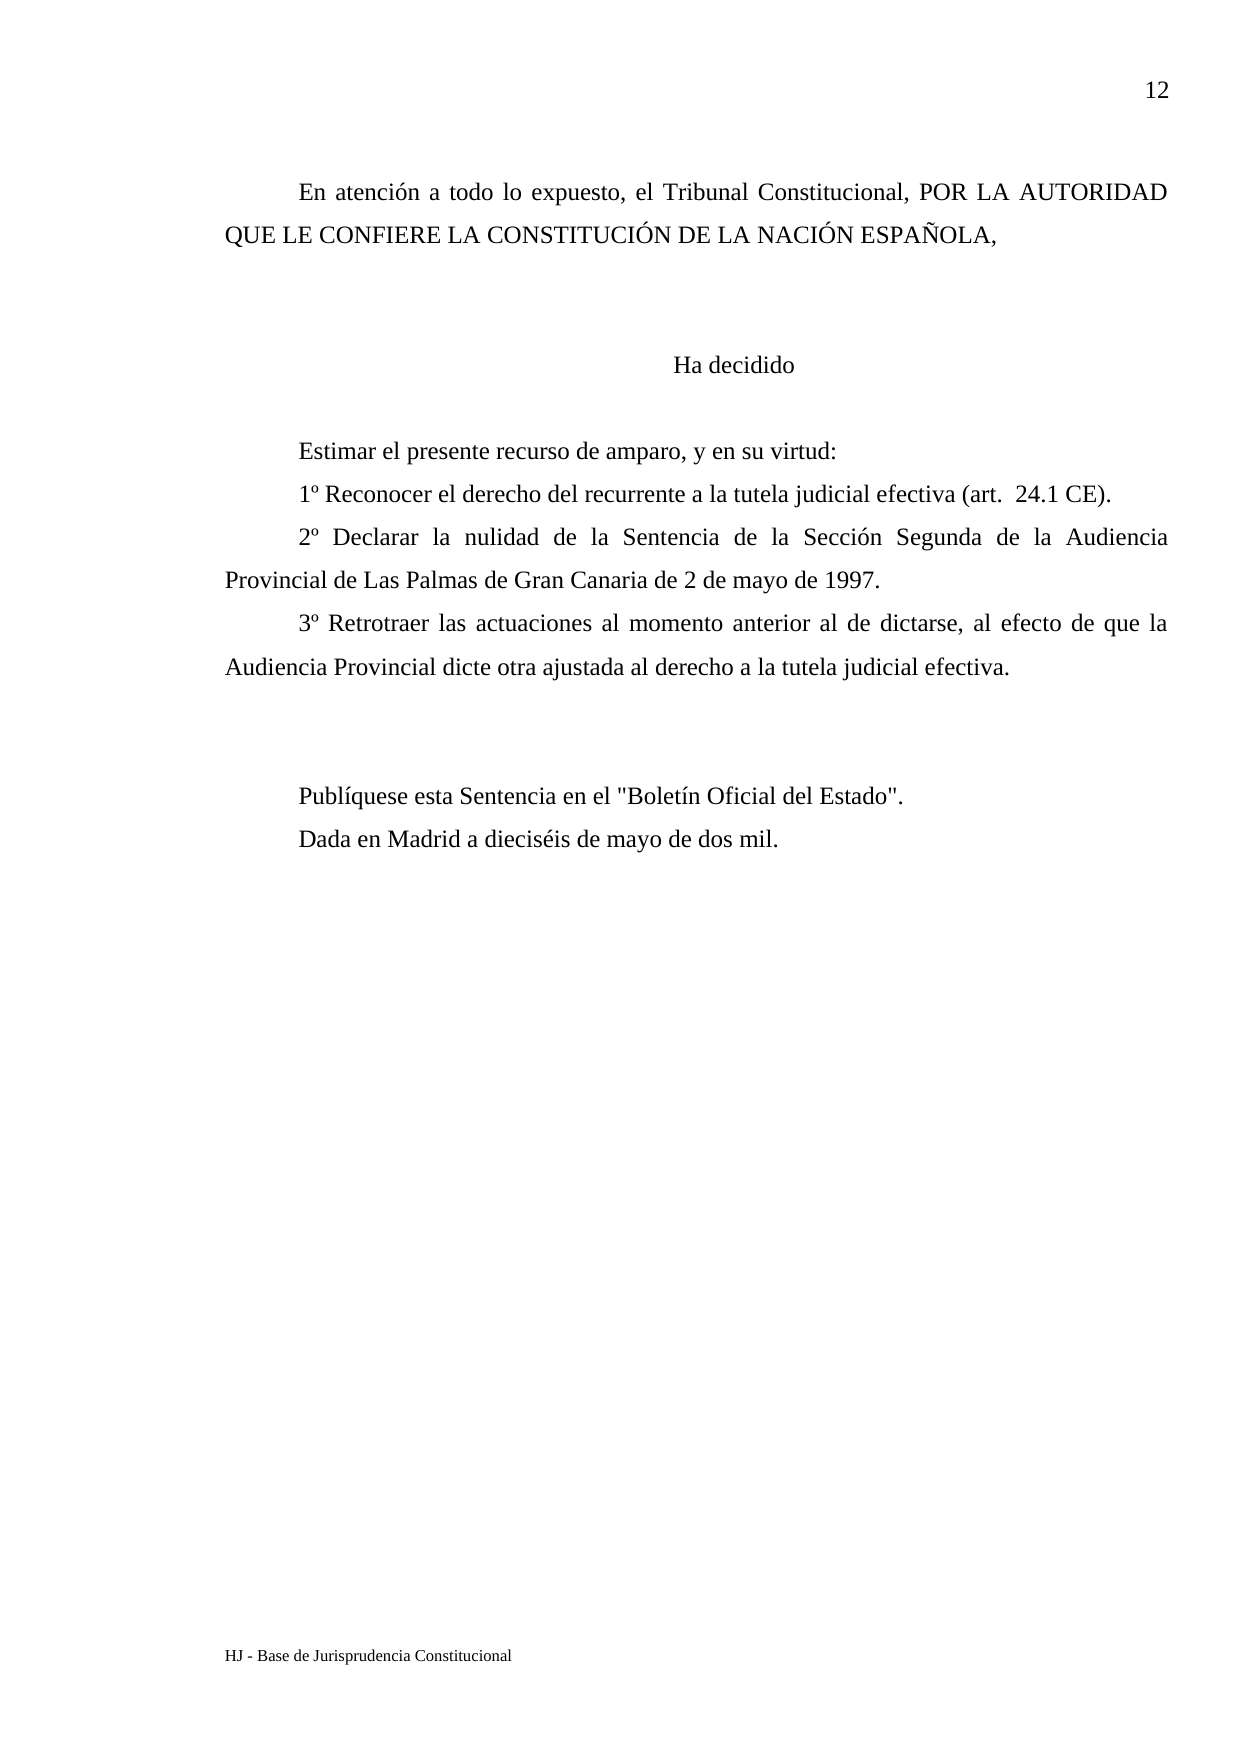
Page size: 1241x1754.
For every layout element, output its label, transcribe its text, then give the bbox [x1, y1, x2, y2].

text Ha decidido [224, 350, 1169, 378]
text 1º Reconocer el derecho del recurrente a la tutela judicial efectiva (art. 24.1 CE). [224, 479, 1169, 508]
text 3º Retrotraer las actuaciones al momento anterior al de dictarse, al efecto de que la Audiencia Provincial dicte otra ajustada al derecho a la tutela judicial efectiva. [224, 608, 1169, 680]
text Estimar el presente recurso de amparo, y en su virtud: [224, 436, 1169, 465]
text Dada en Madrid a dieciséis de mayo de dos mil. [224, 824, 1169, 853]
text Publíquese esta Sentencia en el "Boletín Oficial del Estado". [224, 781, 1169, 810]
text En atención a todo lo expuesto, el Tribunal Constitucional, POR LA AUTORIDAD QUE LE CONFIERE LA CONSTITUCIÓN DE LA NACIÓN ESPAÑOLA, [224, 177, 1169, 249]
text 2º Declarar la nulidad de la Sentencia de la Sección Segunda de la Audiencia Provincial de Las Palmas de Gran Canaria de 2 de mayo de 1997. [224, 522, 1169, 594]
